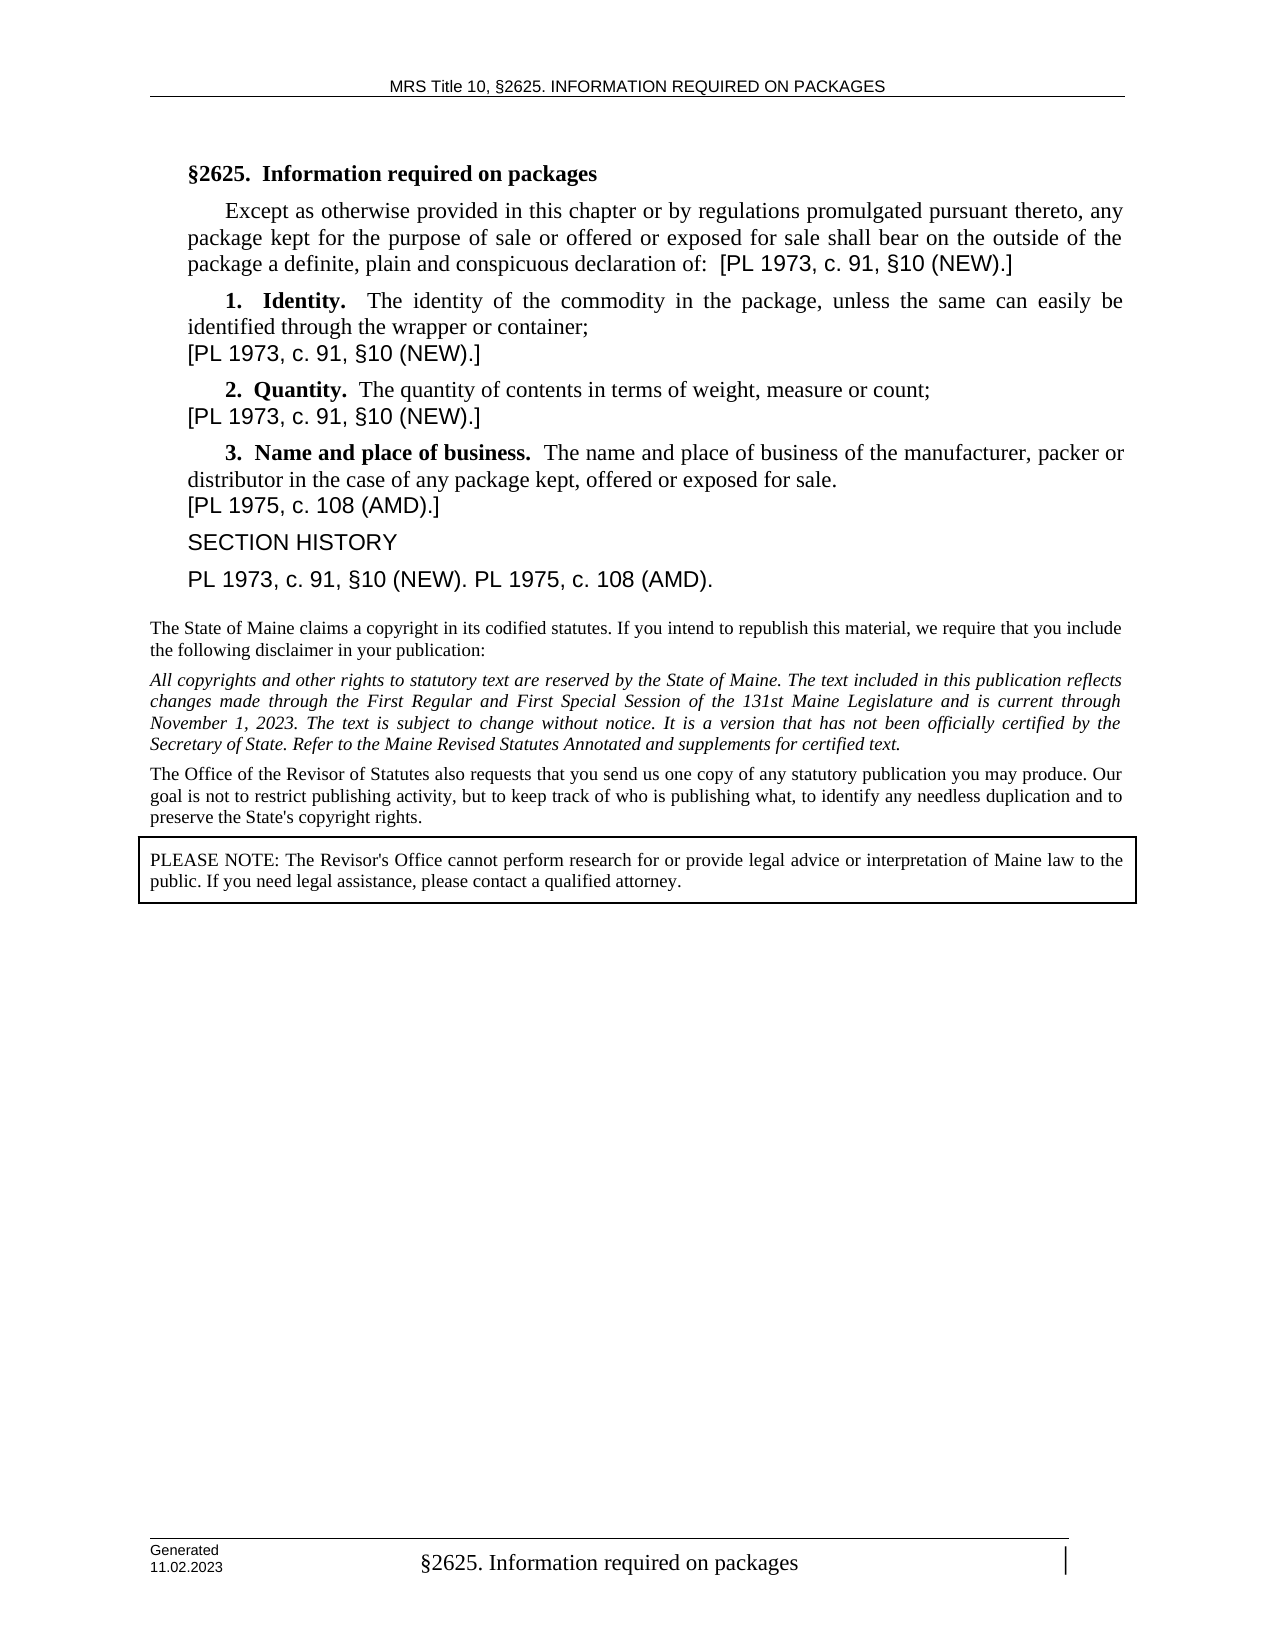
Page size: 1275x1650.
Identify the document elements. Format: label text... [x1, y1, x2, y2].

text [PL 1975, c. 108 (AMD).] [187, 492, 1125, 518]
text Except as otherwise provided in this chapter or by regulations promulgated pursuant thereto, any package kept for the purpose of sale or offered or exposed for sale shall bear on the outside of the package a definite, plain and conspicuous declaration of: [PL 1973, c. 91, §10 (NEW).] [187, 197, 1125, 276]
text PL 1973, c. 91, §10 (NEW). PL 1975, c. 108 (AMD). [187, 566, 1125, 592]
text §2625. Information required on packages [187, 160, 1125, 187]
text 3. Name and place of business. The name and place of business of the manufacturer, packer or distributor in the case of any package kept, offered or exposed for sale. [187, 439, 1125, 492]
text All copyrights and other rights to statutory text are reserved by the State of Maine. The text included in this publication reflects changes made through the First Regular and First Special Session of the 131st Maine Legislature and is current through November 1, 2023 . The text is subject to change without notice. It is a version that has not been officially certified by the Secretary of State. Refer to the Maine Revised Statutes Annotated and supplements for certified text. [150, 668, 1125, 755]
text [PL 1973, c. 91, §10 (NEW).] [187, 403, 1125, 429]
text The State of Maine claims a copyright in its codified statutes. If you intend to republish this material, we require that you include the following disclaimer in your publication: [150, 617, 1125, 660]
text 2. Quantity. The quantity of contents in terms of weight, measure or count; [187, 376, 1125, 403]
text SECTION HISTORY [187, 529, 1125, 555]
text 1. Identity. The identity of the commodity in the package, unless the same can easily be identified through the wrapper or container; [187, 287, 1125, 339]
text [PL 1973, c. 91, §10 (NEW).] [187, 339, 1125, 366]
text PLEASE NOTE: The Revisor's Office cannot perform research for or provide legal advice or interpretation of Maine law to the public. If you need legal assistance, please contact a qualified attorney. [140, 838, 1135, 902]
text The Office of the Revisor of Statutes also requests that you send us one copy of any statutory publication you may produce. Our goal is not to restrict publishing activity, but to keep track of who is publishing what, to identify any needless duplication and to preserve the State's copyright rights. [150, 763, 1125, 828]
